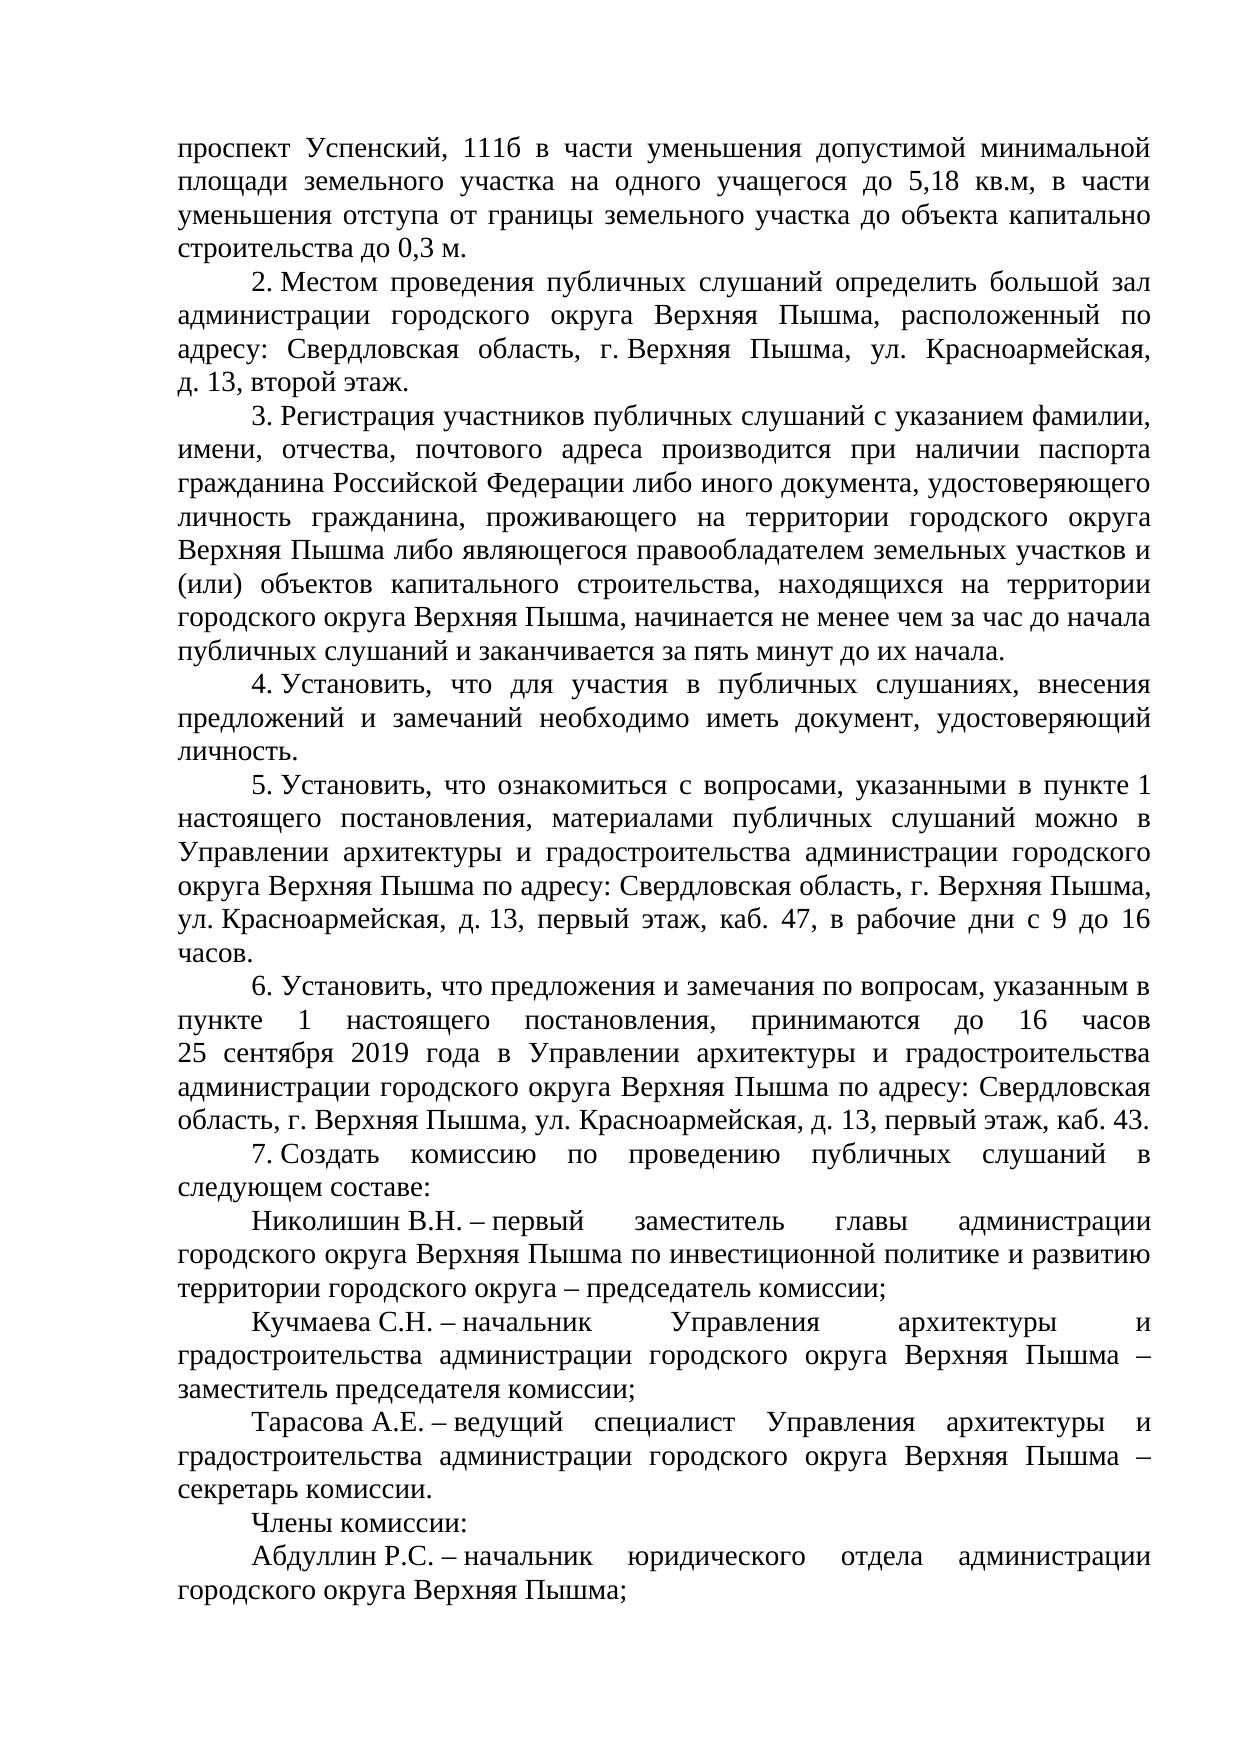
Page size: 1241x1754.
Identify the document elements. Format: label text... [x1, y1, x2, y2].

text 5. Установить, что ознакомиться с вопросами, указанными в пункте 1 настоящего постановления, материалами публичных слушаний можно в Управлении архитектуры и градостроительства администрации городского округа Верхняя Пышма по адресу: Свердловская область, г. Верхняя Пышма, ул. Красноармейская, д. 13, первый этаж, каб. 47, в рабочие дни с 9 до 16 часов. [177, 767, 1152, 968]
text 4. Установить, что для участия в публичных слушаниях, внесения предложений и замечаний необходимо иметь документ, удостоверяющий личность. [177, 666, 1152, 767]
text 7. Создать комиссию по проведению публичных слушаний в следующем составе: [177, 1136, 1152, 1203]
text Тарасова А.Е. – ведущий специалист Управления архитектуры и градостроительства администрации городского округа Верхняя Пышма – секретарь комиссии. [177, 1404, 1152, 1505]
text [177, 130, 1152, 264]
text 2. Местом проведения публичных слушаний определить большой зал администрации городского округа Верхняя Пышма, расположенный по адресу: Свердловская область, г. Верхняя Пышма, ул. Красноармейская, д. 13, второй этаж. [177, 264, 1152, 398]
text Кучмаева С.Н. – начальник Управления архитектуры и градостроительства администрации городского округа Верхняя Пышма – заместитель председателя комиссии; [177, 1304, 1152, 1404]
text Члены комиссии: [177, 1505, 1152, 1538]
text Абдуллин Р.С. – начальник юридического отдела администрации городского округа Верхняя Пышма; [177, 1538, 1152, 1606]
text Николишин В.Н. – первый заместитель главы администрации городского округа Верхняя Пышма по инвестиционной политике и развитию территории городского округа – председатель комиссии; [177, 1203, 1152, 1304]
text 6. Установить, что предложения и замечания по вопросам, указанным в пункте 1 настоящего постановления, принимаются до 16 часов 25 сентября 2019 года в Управлении архитектуры и градостроительства администрации городского округа Верхняя Пышма по адресу: Свердловская область, г. Верхняя Пышма, ул. Красноармейская, д. 13, первый этаж, каб. 43. [177, 968, 1152, 1136]
text 3. Регистрация участников публичных слушаний с указанием фамилии, имени, отчества, почтового адреса производится при наличии паспорта гражданина Российской Федерации либо иного документа, удостоверяющего личность гражданина, проживающего на территории городского округа Верхняя Пышма либо являющегося правообладателем земельных участков и (или) объектов капитального строительства, находящихся на территории городского округа Верхняя Пышма, начинается не менее чем за час до начала публичных слушаний и заканчивается за пять минут до их начала. [177, 398, 1152, 666]
